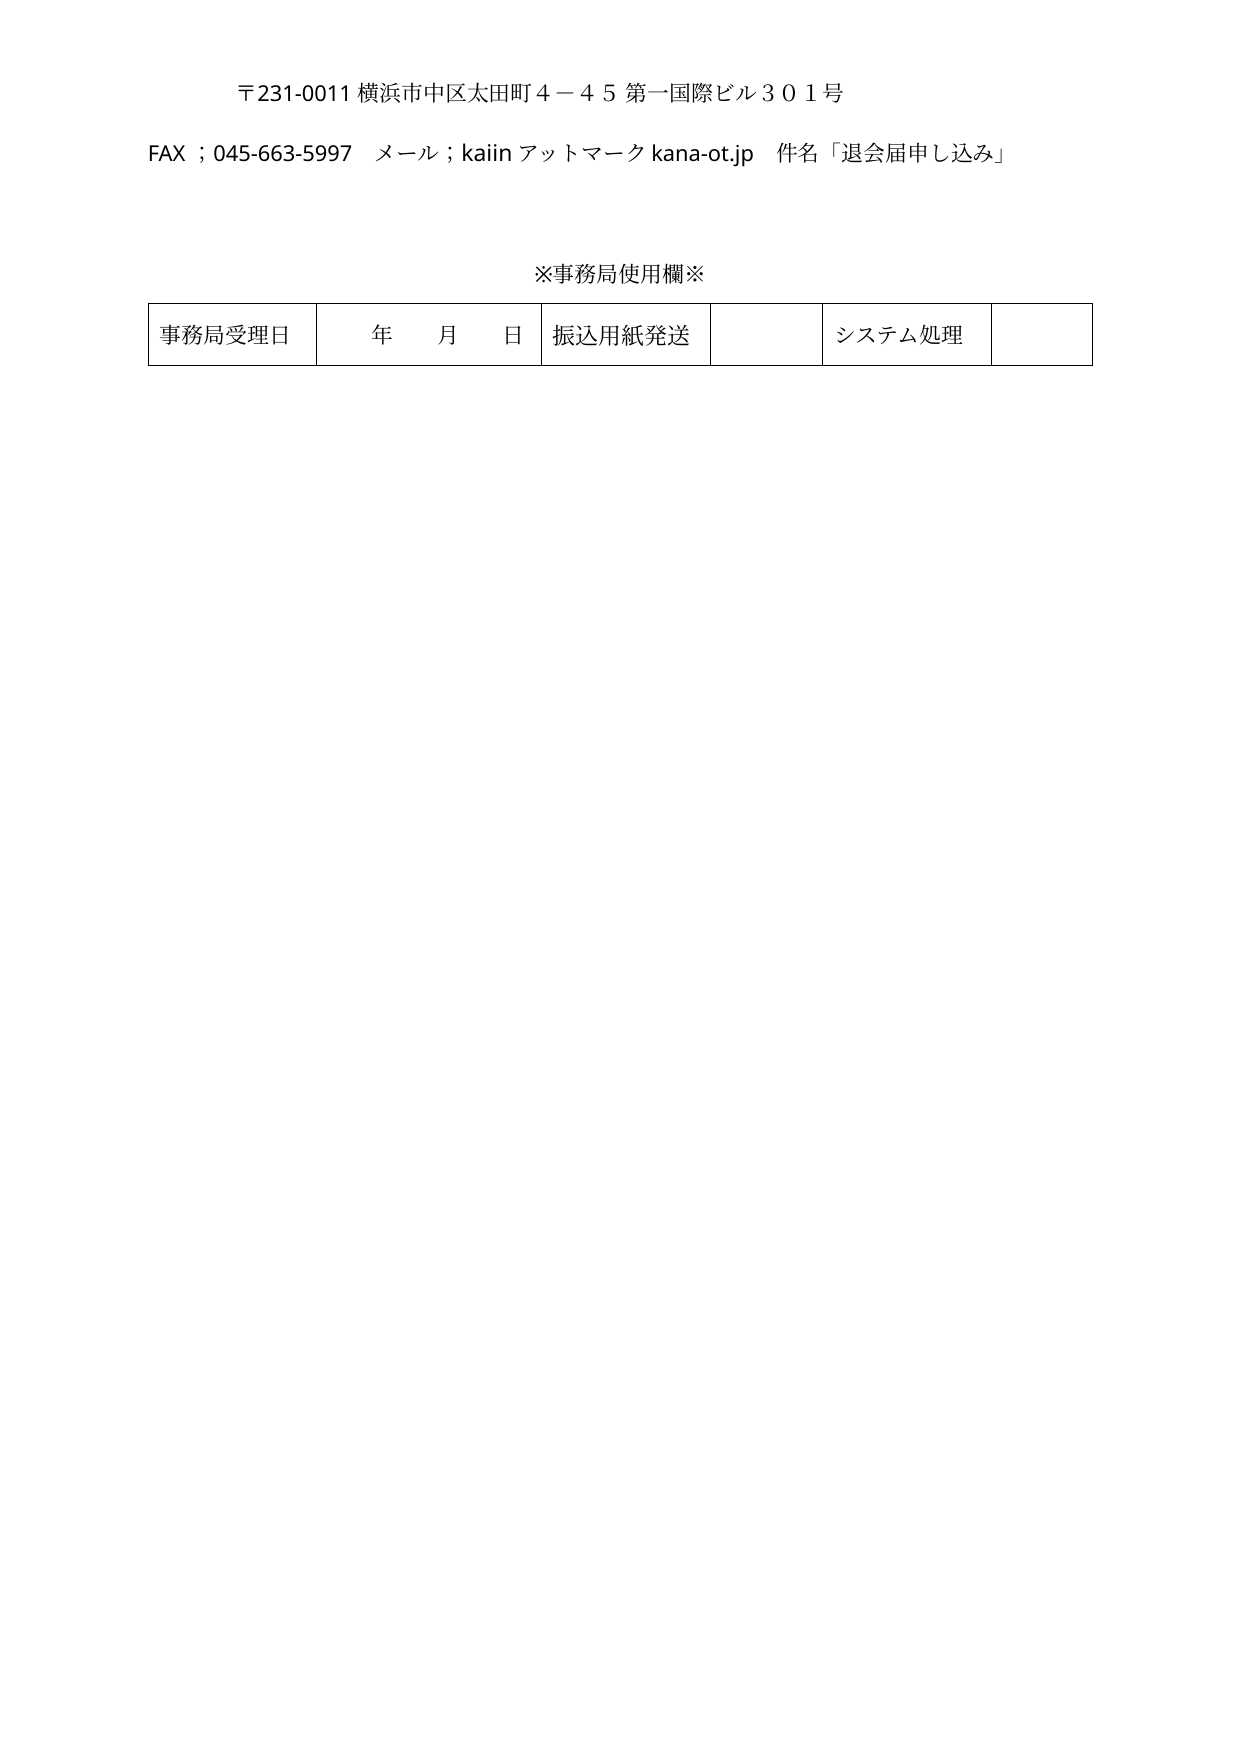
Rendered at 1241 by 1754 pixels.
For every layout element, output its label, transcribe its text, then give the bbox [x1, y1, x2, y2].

text FAX ；045-663-5997 メール；kaiinアットマークkana-ot.jp 件名「退会届申し込み」 [148, 122, 1092, 182]
text 〒231-0011 横浜市中区太田町４－４５ 第一国際ビル３０１号 [148, 61, 1092, 122]
table_header [992, 304, 1092, 364]
table_header 振込用紙発送 [542, 304, 710, 364]
table_header 年 月 日 [317, 304, 541, 364]
table_header [711, 304, 822, 364]
text ※事務局使用欄※ [148, 243, 1092, 303]
table_header システム処理 [823, 304, 991, 364]
table_header 事務局受理日 [149, 304, 316, 364]
